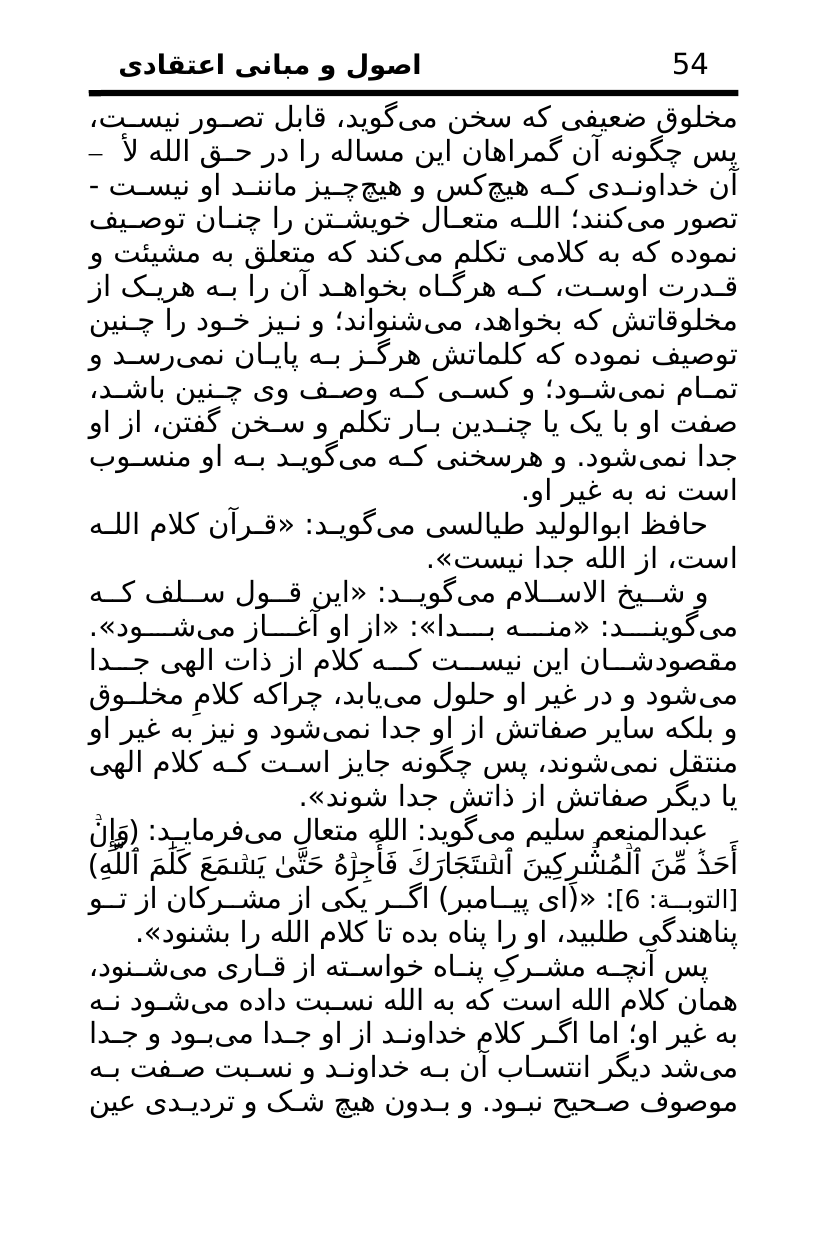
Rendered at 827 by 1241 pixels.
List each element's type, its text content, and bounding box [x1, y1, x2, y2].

text حافظ ابوالولید طیالسی می‌گوید: «قرآن کلام الله است، از الله جدا نیست». [89, 507, 738, 575]
text و شیخ الاسلام می‌گوید: «این قول سلف که می‌گویند: «منه بدا»: «از او آغاز می‌شود». مقصودشان این نیست که کلام از ذات الهی جدا می‌شود و در غیر او حلول می‌یابد، چراکه کلامِ مخلوق و بلکه سایر صفاتش از او جدا نمی‌شود و نیز به غیر او منتقل نمی‌شوند، پس چگونه جایز است که کلام الهی یا دیگر صفاتش از ذاتش جدا شوند». [89, 575, 738, 813]
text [89, 100, 738, 507]
text عبدالمنعم سلیم می‌گوید: الله متعال می‌فرماید: ﴿وَإِنۡ أَحَدٞ مِّنَ ٱلۡمُشۡرِكِينَ ٱسۡتَجَارَكَ فَأَجِرۡهُ حَتَّىٰ يَسۡمَعَ كَلَٰمَ ٱللَّهِ﴾ [التوبة: 6]: «(ای پیامبر) اگر یکی از مشرکان از تو پناهندگی طلبید، او را پناه بده تا کلام الله را بشنود». [89, 813, 738, 949]
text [89, 949, 738, 1119]
